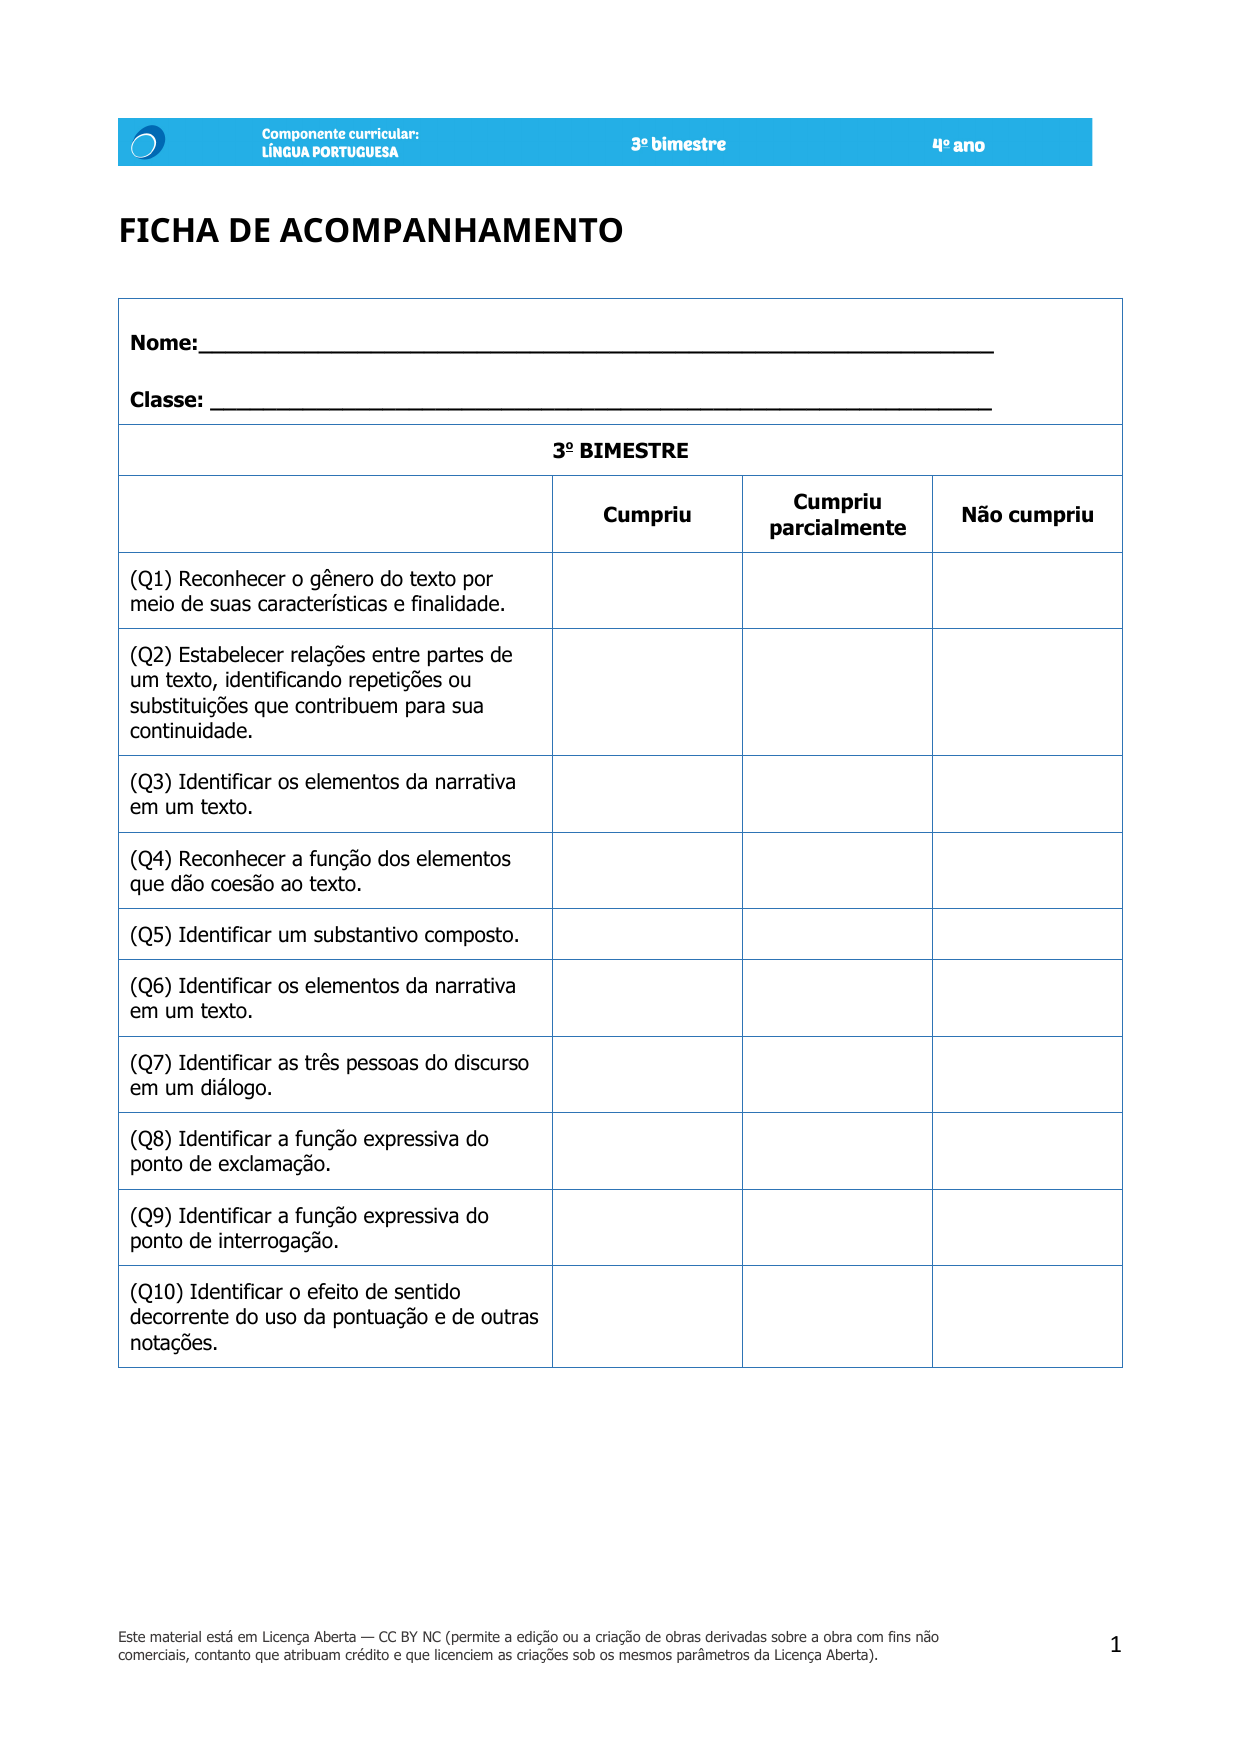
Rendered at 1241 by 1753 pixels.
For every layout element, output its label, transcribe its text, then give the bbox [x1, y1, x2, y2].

table_cell [933, 756, 1122, 832]
table_cell (Q7) Identificar as três pessoas do discurso em um diálogo. [119, 1037, 552, 1112]
table_cell Cumpriu [553, 476, 742, 552]
table_cell [743, 909, 932, 959]
table_cell Cumpriu parcialmente [743, 476, 932, 552]
table_cell (Q4) Reconhecer a função dos elementos que dão coesão ao texto. [119, 833, 552, 908]
table_cell [743, 833, 932, 908]
table_cell [553, 1190, 742, 1265]
table_cell (Q3) Identificar os elementos da narrativa em um texto. [119, 756, 552, 832]
table_cell [553, 553, 742, 628]
table_cell (Q9) Identificar a função expressiva do ponto de interrogação. [119, 1190, 552, 1265]
table_cell [553, 909, 742, 959]
table_cell [933, 1113, 1122, 1189]
table_cell [553, 1266, 742, 1367]
table_cell [933, 553, 1122, 628]
table_cell [553, 833, 742, 908]
table_cell [933, 1037, 1122, 1112]
table_cell [933, 909, 1122, 959]
table_cell 3o BIMESTRE [119, 425, 1122, 475]
table_cell [553, 756, 742, 832]
table_cell [553, 1113, 742, 1189]
table_cell [743, 756, 932, 832]
table_cell [743, 1037, 932, 1112]
text FICHA DE ACOMPANHAMENTO [118, 207, 1122, 252]
table_cell [933, 1266, 1122, 1367]
table_header Nome:____________________________________________________________ Classe: ___________________________________________________________ [119, 299, 1122, 424]
table_cell (Q2) Estabelecer relações entre partes de um texto, identificando repetições ou substituições que contribuem para sua continuidade. [119, 629, 552, 755]
table_cell (Q10) Identificar o efeito de sentido decorrente do uso da pontuação e de outras notações. [119, 1266, 552, 1367]
table_cell [553, 1037, 742, 1112]
table_cell (Q1) Reconhecer o gênero do texto por meio de suas características e finalidade. [119, 553, 552, 628]
table_cell [933, 833, 1122, 908]
table_cell [119, 476, 552, 552]
table_cell (Q5) Identificar um substantivo composto. [119, 909, 552, 959]
table_cell [553, 960, 742, 1036]
table_cell [743, 1266, 932, 1367]
table_cell Não cumpriu [933, 476, 1122, 552]
table_cell [743, 629, 932, 755]
table_cell [743, 1190, 932, 1265]
picture [118, 118, 1093, 166]
table_cell (Q6) Identificar os elementos da narrativa em um texto. [119, 960, 552, 1036]
table_cell (Q8) Identificar a função expressiva do ponto de exclamação. [119, 1113, 552, 1189]
table_cell [743, 1113, 932, 1189]
table_cell [933, 1190, 1122, 1265]
table_cell [933, 960, 1122, 1036]
table_cell [743, 960, 932, 1036]
table_cell [553, 629, 742, 755]
table_cell [743, 553, 932, 628]
table_cell [933, 629, 1122, 755]
